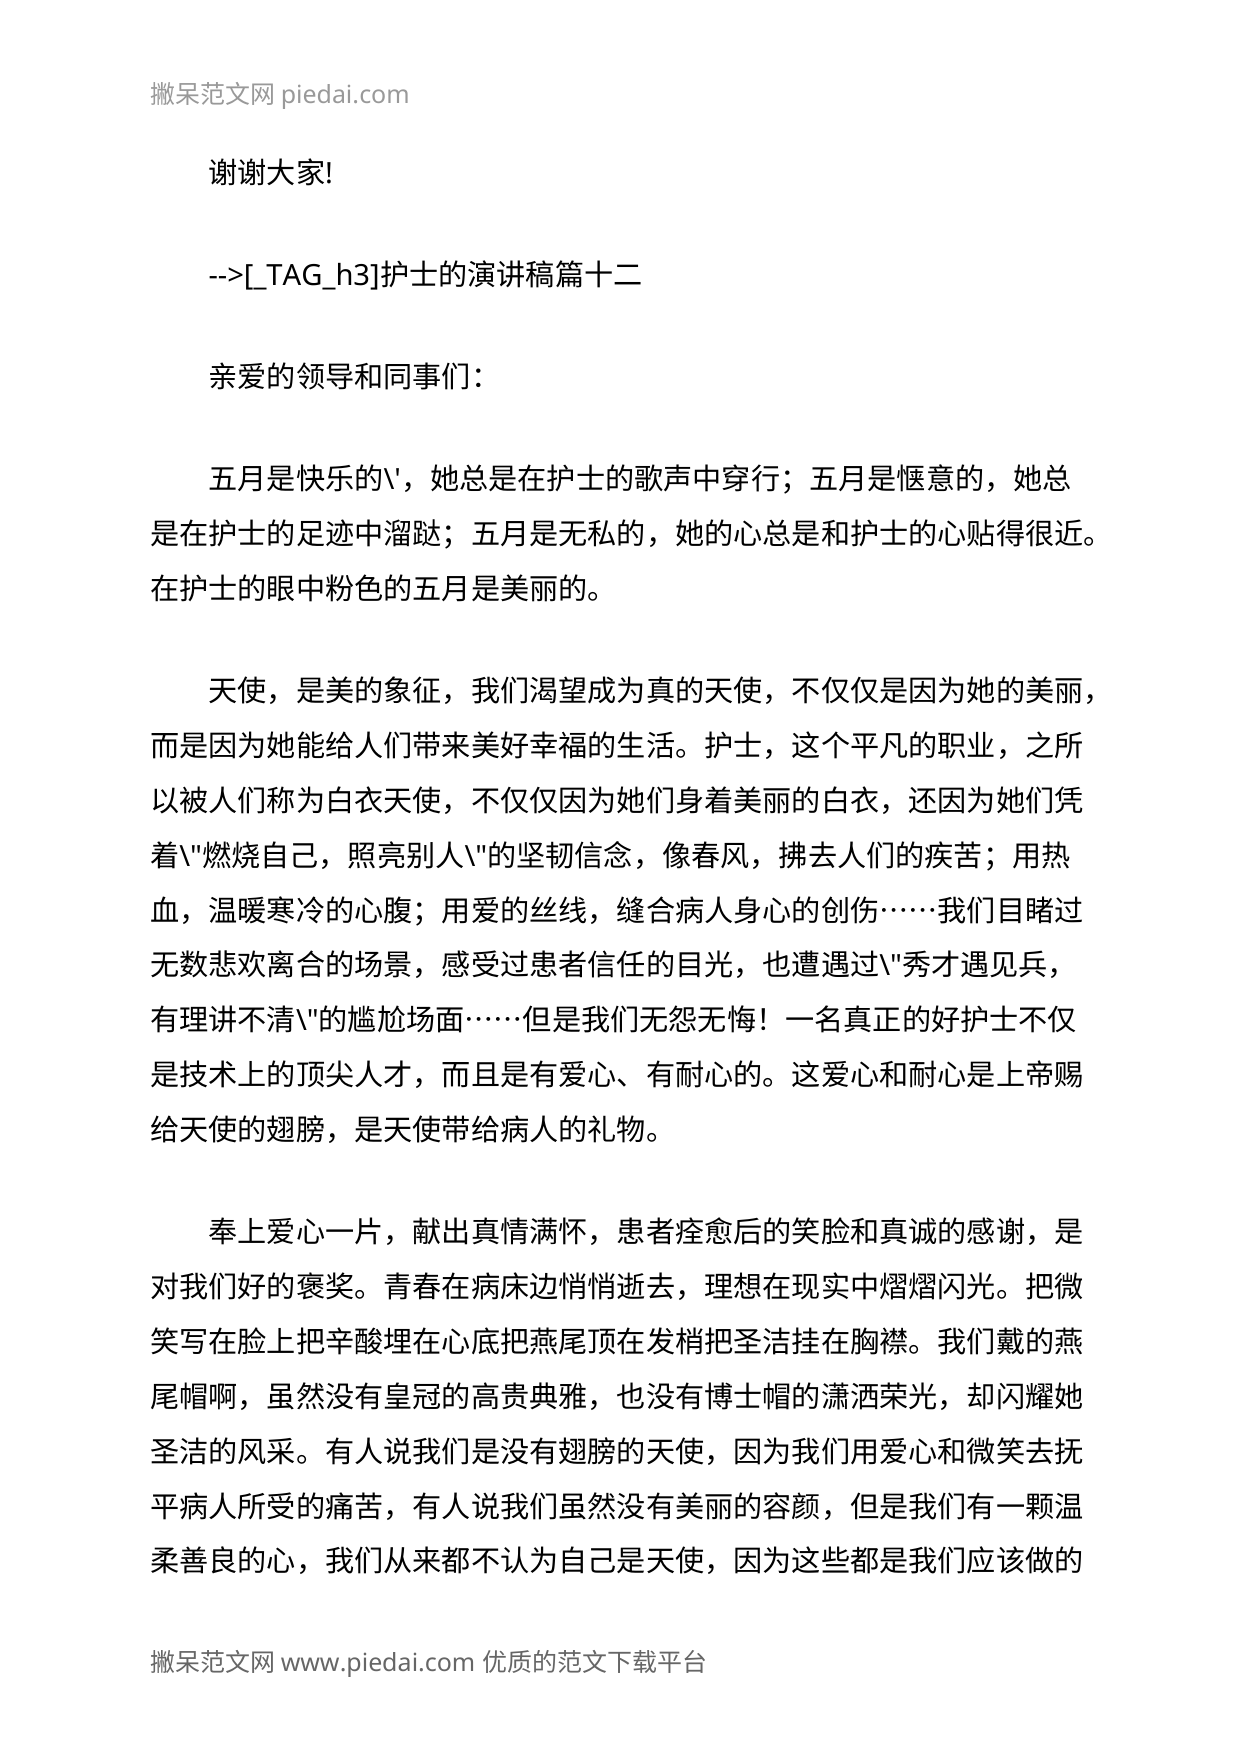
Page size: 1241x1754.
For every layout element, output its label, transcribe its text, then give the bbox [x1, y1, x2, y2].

text 谢谢大家! [150, 150, 1090, 192]
text 亲爱的领导和同事们： [150, 354, 1090, 396]
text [150, 1209, 1090, 1580]
text 天使，是美的象征，我们渴望成为真的天使，不仅仅是因为她的美丽，而是因为她能给人们带来美好幸福的生活。护士，这个平凡的职业，之所以被人们称为白衣天使，不仅仅因为她们身着美丽的白衣，还因为她们凭着\"燃烧自己，照亮别人\"的坚韧信念，像春风，拂去人们的疾苦；用热血，温暖寒冷的心腹；用爱的丝线，缝合病人身心的创伤……我们目睹过无数悲欢离合的场景，感受过患者信任的目光，也遭遇过\"秀才遇见兵，有理讲不清\"的尴尬场面……但是我们无怨无悔！一名真正的好护士不仅是技术上的顶尖人才，而且是有爱心、有耐心的。这爱心和耐心是上帝赐给天使的翅膀，是天使带给病人的礼物。 [150, 667, 1090, 1149]
text -->[_TAG_h3]护士的演讲稿篇十二 [150, 252, 1090, 294]
text 五月是快乐的\'，她总是在护士的歌声中穿行；五月是惬意的，她总是在护士的足迹中溜跶；五月是无私的，她的心总是和护士的心贴得很近。在护士的眼中粉色的五月是美丽的。 [150, 456, 1090, 608]
